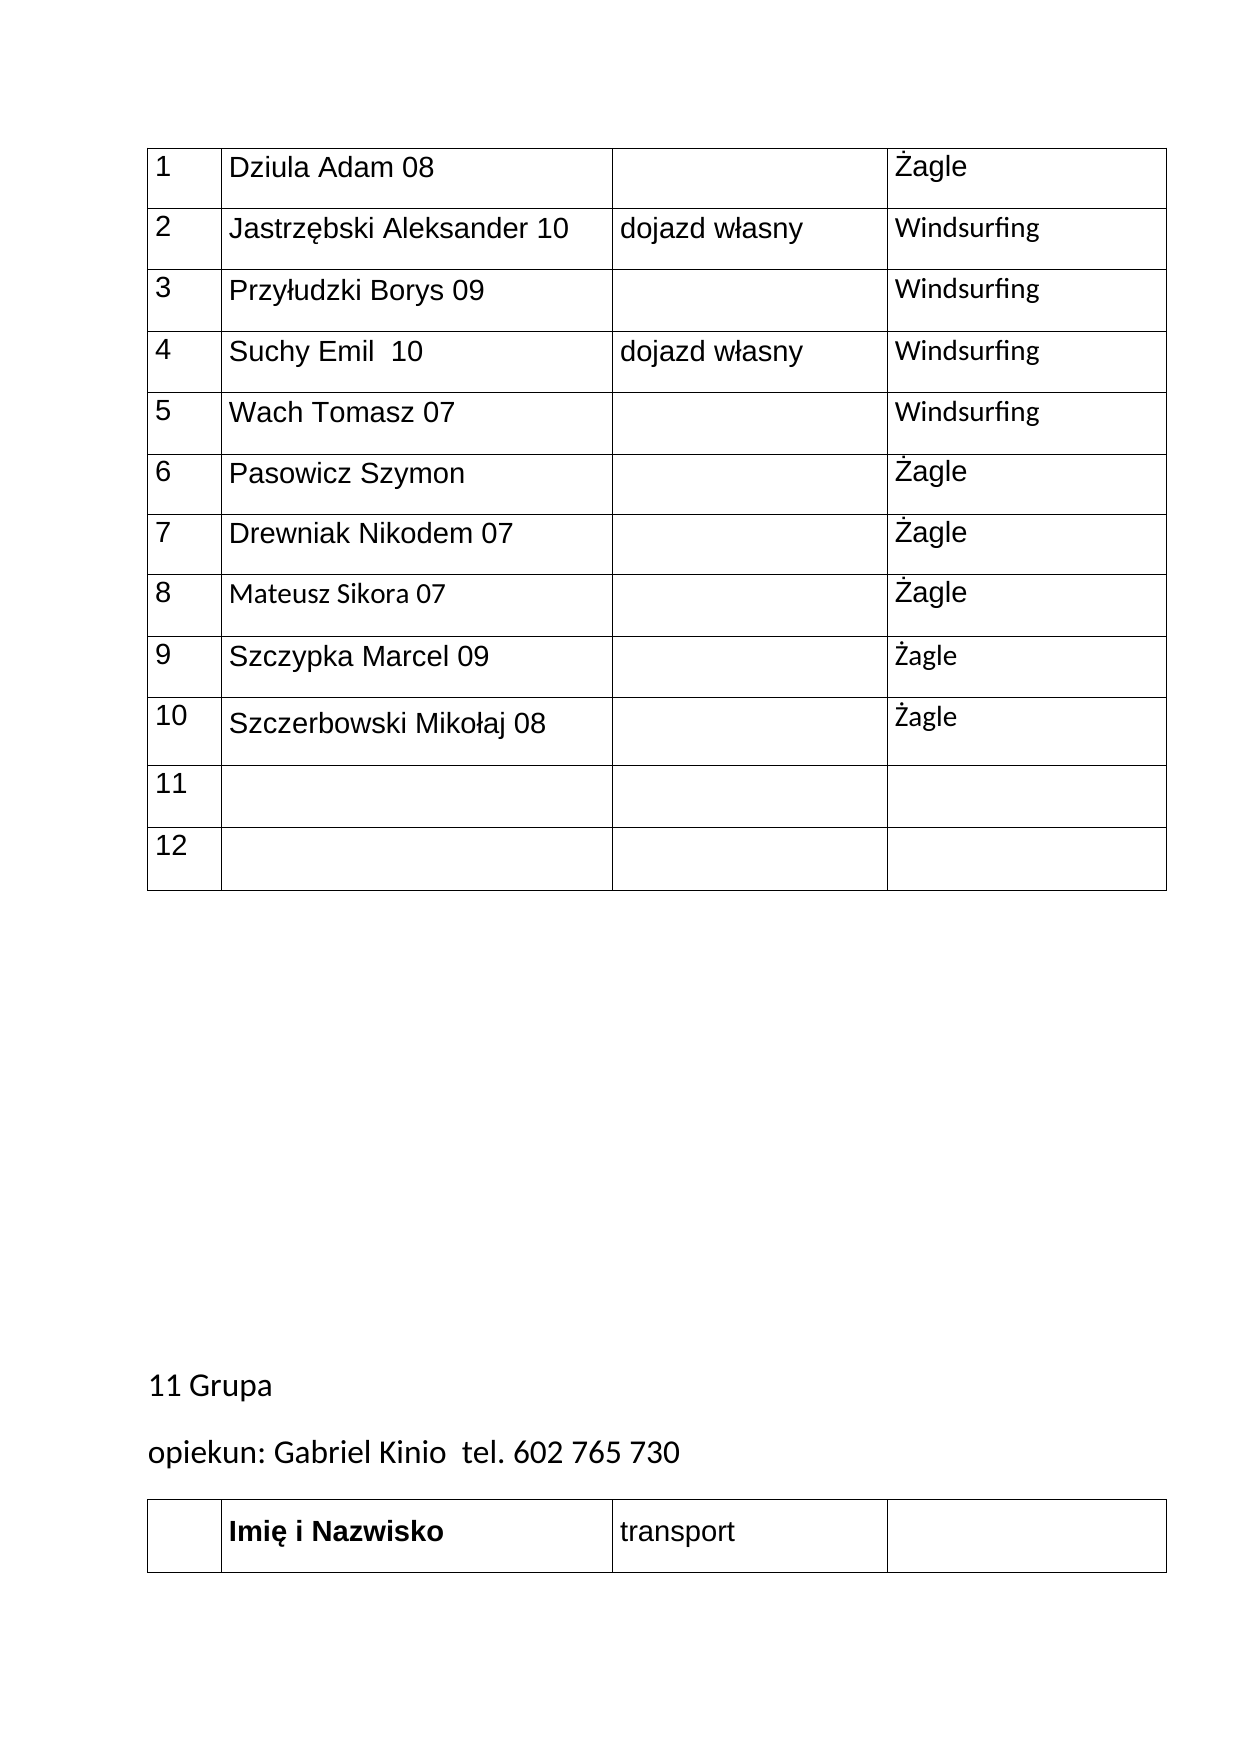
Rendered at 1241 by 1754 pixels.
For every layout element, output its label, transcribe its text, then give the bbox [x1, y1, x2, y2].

table_cell Pasowicz Szymon [222, 455, 612, 514]
table_cell [613, 637, 887, 697]
table_cell Windsurfing [888, 270, 1166, 331]
table_header Nr [148, 1500, 221, 1572]
table_cell Żagle [888, 455, 1166, 514]
table_cell [613, 828, 887, 889]
table_cell Żagle [888, 637, 1166, 697]
table_cell Jastrzębski Aleksander 10 [222, 209, 612, 269]
table_cell dojazd własny [613, 209, 887, 269]
text opiekun: Gabriel Kinio tel. 602 765 730 [148, 1431, 1093, 1472]
table_header profil [888, 1500, 1166, 1572]
table_cell 7 [148, 515, 221, 574]
table_cell Drewniak Nikodem 07 [222, 515, 612, 574]
text 11 Grupa [148, 1364, 1093, 1404]
table_cell 2 [148, 209, 221, 269]
table_cell 10 [148, 698, 221, 764]
table_cell Windsurfing [888, 332, 1166, 392]
table_cell Szczerbowski Mikołaj 08 [222, 698, 612, 764]
table_cell [888, 766, 1166, 827]
table_header transport [613, 1500, 887, 1572]
table_cell [613, 575, 887, 636]
table_cell 6 [148, 455, 221, 514]
table_cell Wach Tomasz 07 [222, 393, 612, 453]
table_cell Windsurfing [888, 393, 1166, 453]
table_cell Mateusz Sikora 07 [222, 575, 612, 636]
table_cell 1 [148, 149, 221, 208]
table_cell Żagle [888, 515, 1166, 574]
table_cell [613, 698, 887, 764]
table_cell 12 [148, 828, 221, 889]
table_cell Suchy Emil 10 [222, 332, 612, 392]
table_cell 4 [148, 332, 221, 392]
table_cell Żagle [888, 698, 1166, 764]
table_cell 9 [148, 637, 221, 697]
table_cell [613, 515, 887, 574]
table_cell Żagle [888, 575, 1166, 636]
table_cell dojazd własny [613, 332, 887, 392]
table_cell Szczypka Marcel 09 [222, 637, 612, 697]
table_cell [888, 828, 1166, 889]
table_cell [613, 455, 887, 514]
table_cell [613, 270, 887, 331]
table_cell 3 [148, 270, 221, 331]
table_cell 8 [148, 575, 221, 636]
table_cell [613, 149, 887, 208]
table_cell [613, 766, 887, 827]
table_header Imię i Nazwisko [222, 1500, 612, 1572]
table_cell [222, 766, 612, 827]
table_cell Żagle [888, 149, 1166, 208]
table_cell Przyłudzki Borys 09 [222, 270, 612, 331]
table_cell Windsurfing [888, 209, 1166, 269]
table_cell 11 [148, 766, 221, 827]
table_cell Dziula Adam 08 [222, 149, 612, 208]
table_cell 5 [148, 393, 221, 453]
table_cell [222, 828, 612, 889]
table_cell [613, 393, 887, 453]
